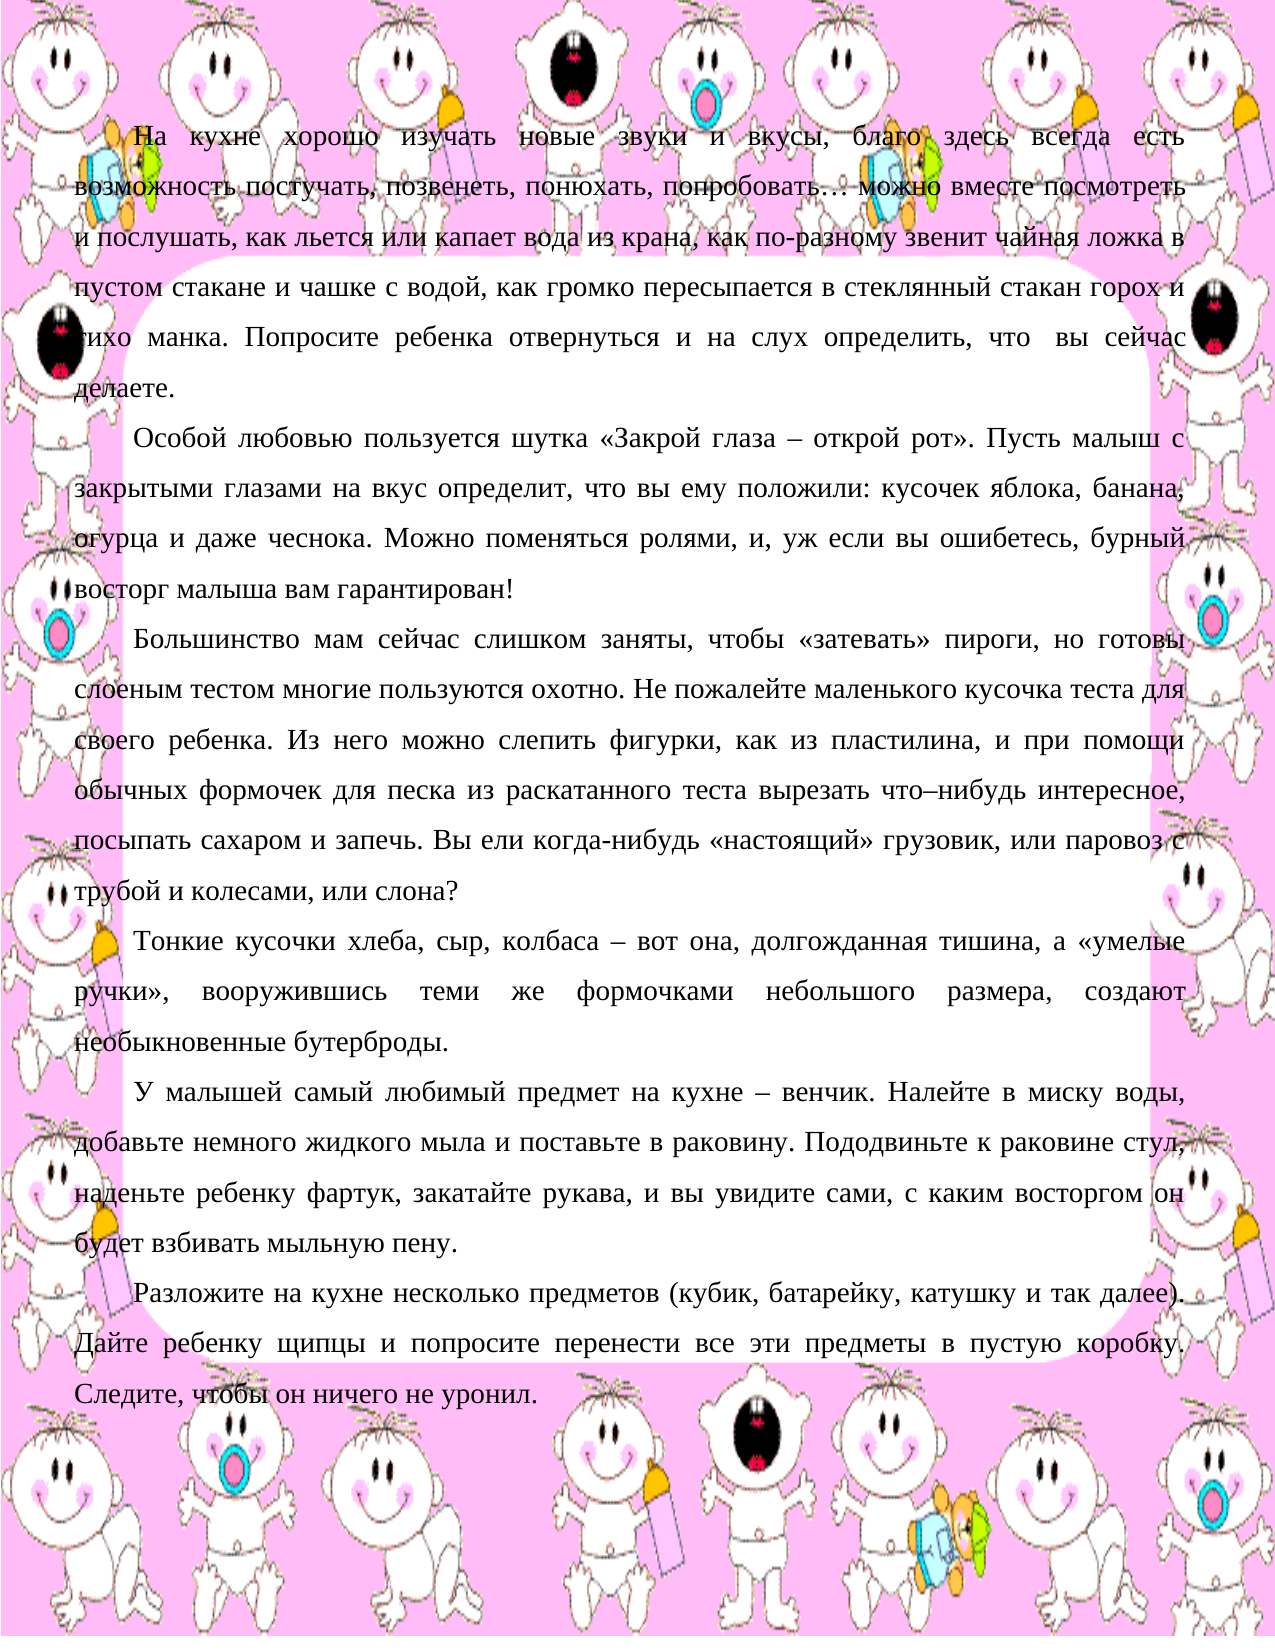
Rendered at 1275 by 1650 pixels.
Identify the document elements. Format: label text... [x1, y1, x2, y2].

text На кухне хорошо изучать новые звуки и вкусы, благо здесь всегда есть возможность постучать, позвенеть, понюхать, попробовать… можно вместе посмотреть и послушать, как льется или капает вода из крана, как по-разному звенит чайная ложка в пустом стакане и чашке с водой, как громко пересыпается в стеклянный стакан горох и тихо манка. Попросите ребенка отвернуться и на слух определить, что вы сейчас делаете. [74, 118, 1186, 403]
text У малышей самый любимый предмет на кухне – венчик. Налейте в миску воды, добавьте немного жидкого мыла и поставьте в раковину. Пододвиньте к раковине стул, наденьте ребенку фартук, закатайте рукава, и вы увидите сами, с каким восторгом он будет взбивать мыльную пену. [74, 1074, 1186, 1258]
text Разложите на кухне несколько предметов (кубик, батарейку, катушку и так далее). Дайте ребенку щипцы и попросите перенести все эти предметы в пустую коробку. Следите, чтобы он ничего не уронил. [74, 1275, 1186, 1409]
text Большинство мам сейчас слишком заняты, чтобы «затевать» пироги, но готовы слоеным тестом многие пользуются охотно. Не пожалейте маленького кусочка теста для своего ребенка. Из него можно слепить фигурки, как из пластилина, и при помощи обычных формочек для песка из раскатанного теста вырезать что–нибудь интересное, посыпать сахаром и запечь. Вы ели когда-нибудь «настоящий» грузовик, или паровоз с трубой и колесами, или слона? [74, 621, 1186, 906]
text Тонкие кусочки хлеба, сыр, колбаса – вот она, долгожданная тишина, а «умелые ручки», вооружившись теми же формочками небольшого размера, создают необыкновенные бутерброды. [74, 923, 1186, 1057]
text Особой любовью пользуется шутка «Закрой глаза – открой рот». Пусть малыш с закрытыми глазами на вкус определит, что вы ему положили: кусочек яблока, банана, огурца и даже чеснока. Можно поменяться ролями, и, уж если вы ошибетесь, бурный восторг малыша вам гарантирован! [74, 420, 1186, 604]
picture [1, 0, 1275, 1636]
